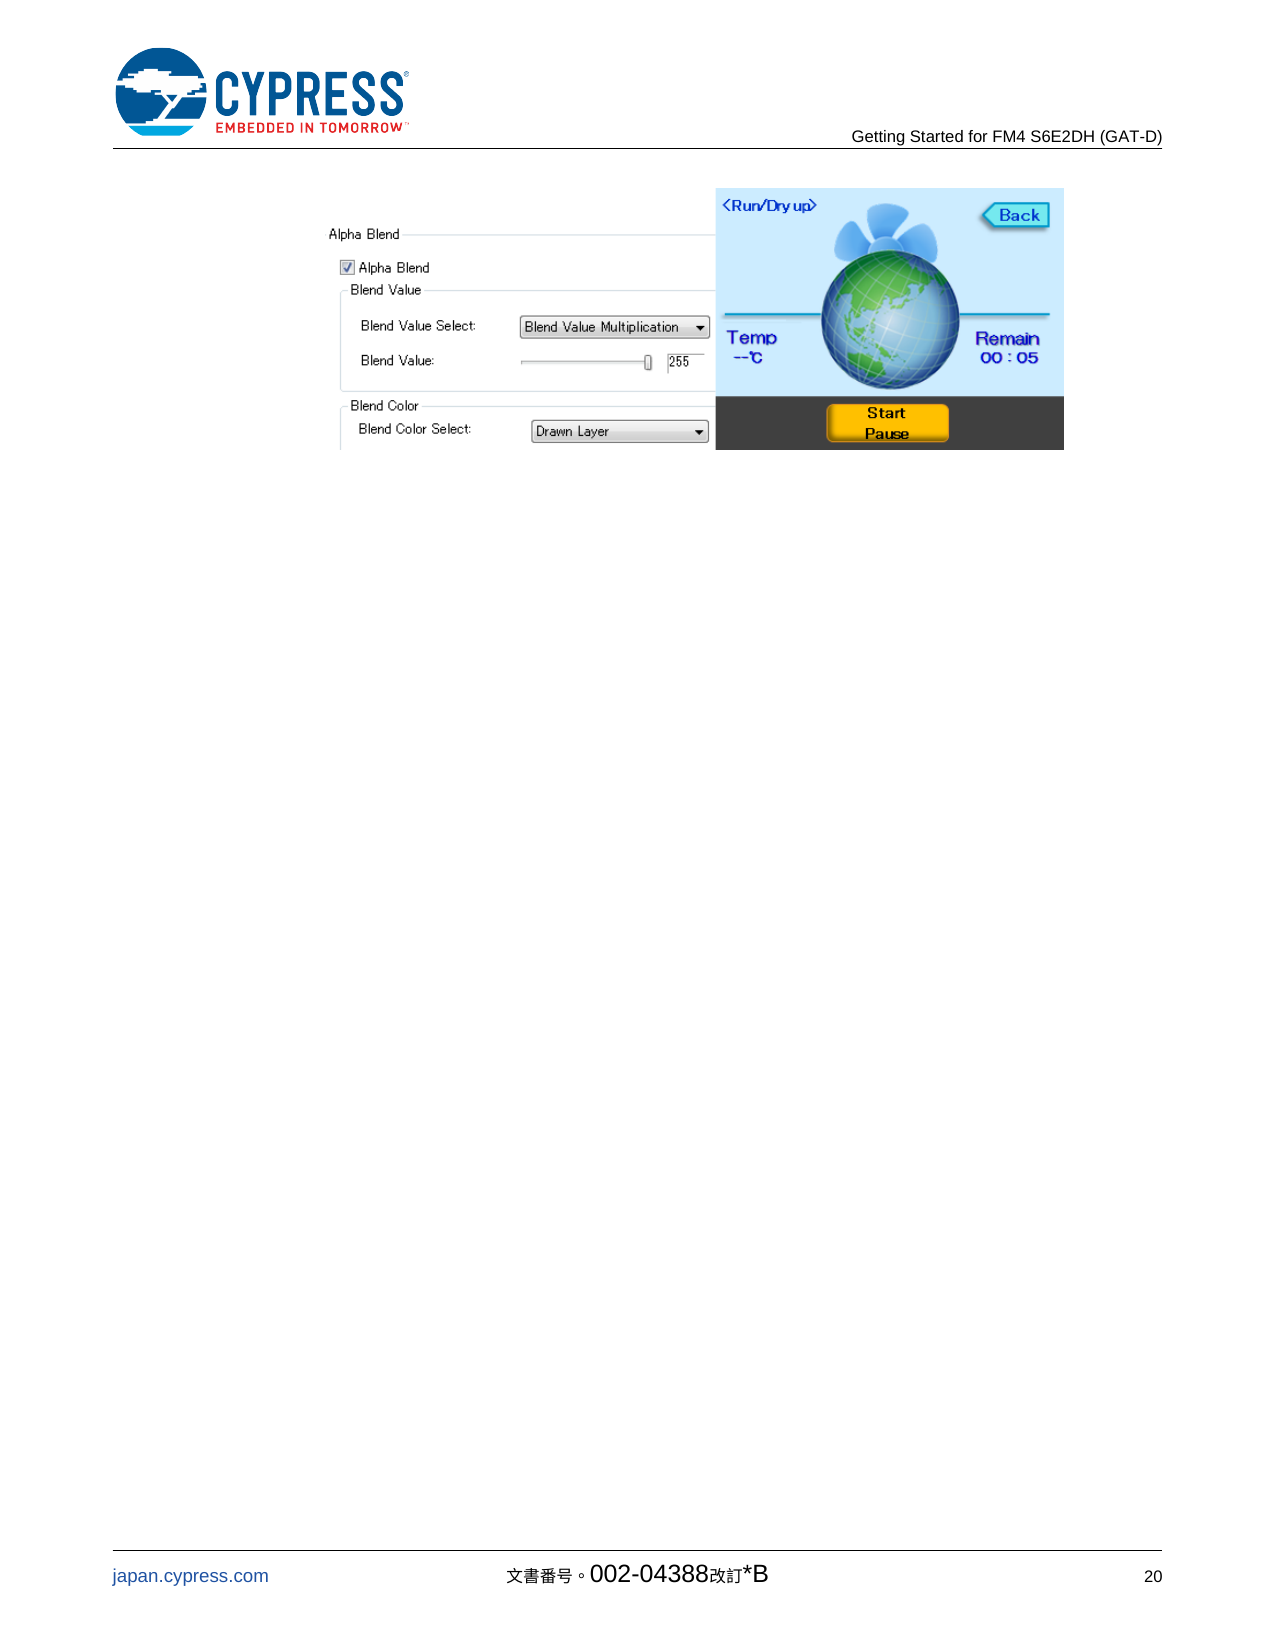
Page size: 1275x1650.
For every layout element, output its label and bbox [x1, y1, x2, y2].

picture [325, 188, 1064, 450]
picture [115, 47, 410, 136]
